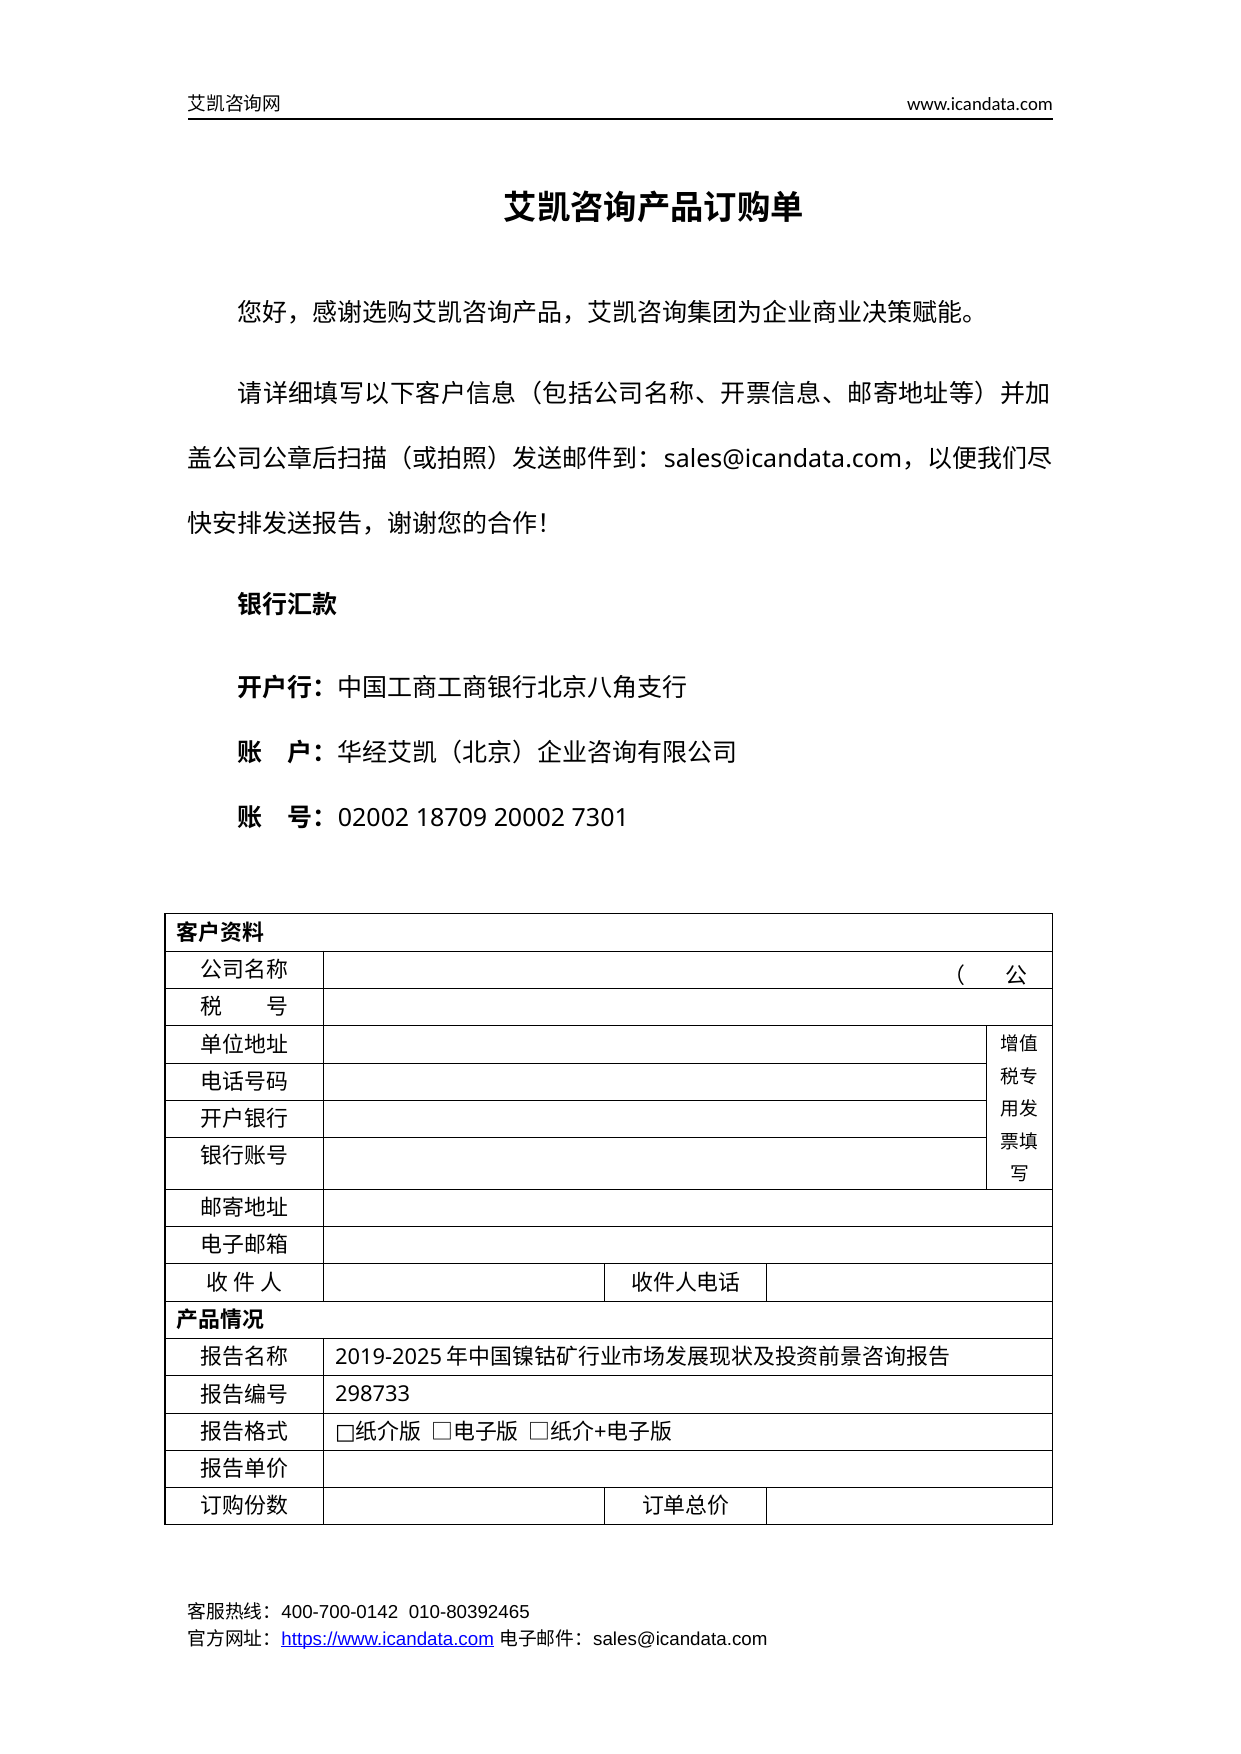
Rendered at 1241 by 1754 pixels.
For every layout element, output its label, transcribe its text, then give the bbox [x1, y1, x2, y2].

table_cell 产品情况 [166, 1302, 1052, 1338]
text 账 号：02002 18709 20002 7301 [187, 783, 1053, 848]
table_cell 公司名称 [166, 952, 323, 988]
text 请详细填写以下客户信息（包括公司名称、开票信息、邮寄地址等）并加盖公司公章后扫描（或拍照）发送邮件到：sales@icandata.com，以便我们尽快安排发送报告，谢谢您的合作！ [187, 359, 1053, 554]
table_cell 报告名称 [166, 1339, 323, 1375]
text 您好，感谢选购艾凯咨询产品，艾凯咨询集团为企业商业决策赋能。 [187, 278, 1053, 343]
text 艾凯咨询产品订购单 [187, 172, 1053, 237]
text 银行汇款 [187, 570, 1053, 635]
table_cell [324, 989, 1052, 1025]
table_cell 银行账号 [166, 1138, 323, 1189]
table_cell [324, 1026, 986, 1062]
table_cell 收 件 人 [166, 1264, 323, 1301]
table_cell 开户银行 [166, 1101, 323, 1137]
table_cell 单位地址 [166, 1026, 323, 1062]
table_cell 298733 [324, 1376, 1052, 1412]
table_cell [324, 1488, 604, 1524]
table_cell [324, 1101, 986, 1137]
table_cell 收件人电话 [605, 1264, 766, 1301]
table_cell [324, 1190, 1052, 1226]
table_cell 增值税专用发票填写 [987, 1026, 1052, 1189]
table_cell 订单总价 [605, 1488, 766, 1524]
table_cell 报告编号 [166, 1376, 323, 1412]
table_cell [324, 1264, 604, 1301]
table_cell [767, 1488, 1052, 1524]
text 账 户：华经艾凯（北京）企业咨询有限公司 [187, 718, 1053, 783]
table_cell 2019-2025年中国镍钴矿行业市场发展现状及投资前景咨询报告 [324, 1339, 1052, 1375]
table_cell 电子邮箱 [166, 1227, 323, 1263]
table_cell [324, 1138, 986, 1189]
table_cell [767, 1264, 1052, 1301]
table_cell 报告格式 [166, 1414, 323, 1450]
table_cell [324, 1451, 1052, 1487]
table_cell 订购份数 [166, 1488, 323, 1524]
table_cell 邮寄地址 [166, 1190, 323, 1226]
table_header 客户资料 [166, 914, 1052, 951]
table_cell [324, 1064, 986, 1100]
table_cell 税 号 [166, 989, 323, 1025]
table_cell □纸介版 □电子版 □纸介+电子版 [324, 1414, 1052, 1450]
text 开户行：中国工商工商银行北京八角支行 [187, 653, 1053, 718]
table_cell [324, 952, 1052, 988]
table_cell 电话号码 [166, 1064, 323, 1100]
table_cell 报告单价 [166, 1451, 323, 1487]
table_cell [324, 1227, 1052, 1263]
